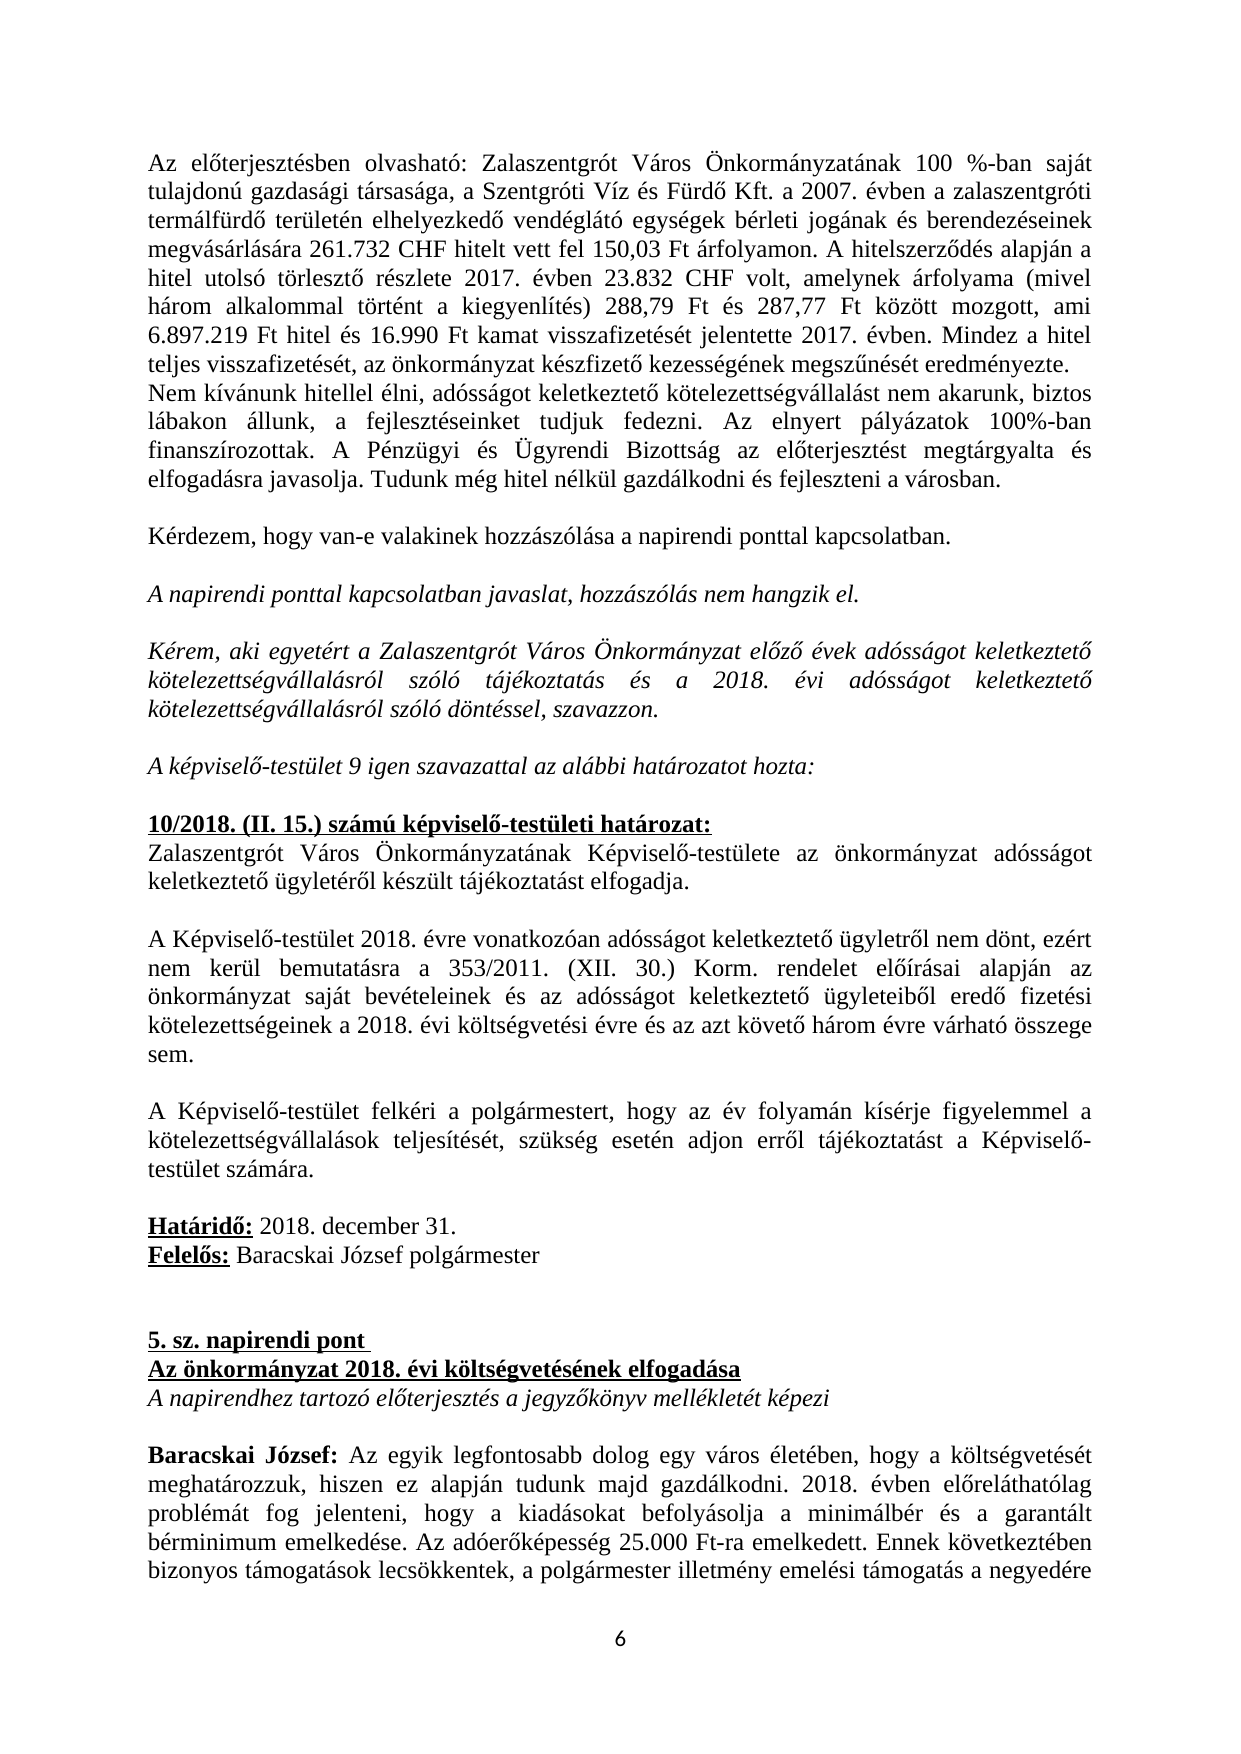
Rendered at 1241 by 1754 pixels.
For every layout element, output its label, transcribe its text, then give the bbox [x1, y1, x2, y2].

text Kérem, aki egyetért a Zalaszentgrót Város Önkormányzat előző évek adósságot keletkeztető kötelezettségvállalásról szóló tájékoztatás és a 2018. évi adósságot keletkeztető kötelezettségvállalásról szóló döntéssel, szavazzon. [148, 636, 1093, 723]
text Nem kívánunk hitellel élni, adósságot keletkeztető kötelezettségvállalást nem akarunk, biztos lábakon állunk, a fejlesztéseinket tudjuk fedezni. Az elnyert pályázatok 100%-ban finanszírozottak. A Pénzügyi és Ügyrendi Bizottság az előterjesztést megtárgyalta és elfogadásra javasolja. Tudunk még hitel nélkül gazdálkodni és fejleszteni a városban. [148, 378, 1093, 493]
text A napirendhez tartozó előterjesztés a jegyzőkönyv mellékletét képezi [148, 1383, 1093, 1412]
text A képviselő-testület 9 igen szavazattal az alábbi határozatot hozta: [148, 751, 1093, 780]
text Kérdezem, hogy van-e valakinek hozzászólása a napirendi ponttal kapcsolatban. [148, 521, 1093, 550]
text 5. sz. napirendi pont [148, 1326, 1093, 1354]
text Zalaszentgrót Város Önkormányzatának Képviselő-testülete az önkormányzat adósságot keletkeztető ügyletéről készült tájékoztatást elfogadja. [148, 838, 1093, 895]
text Határidő: 2018. december 31. [148, 1211, 1093, 1240]
text Felelős: Baracskai József polgármester [148, 1240, 1093, 1269]
text A napirendi ponttal kapcsolatban javaslat, hozzászólás nem hangzik el. [148, 579, 1093, 608]
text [148, 1441, 1093, 1584]
text A Képviselő-testület 2018. évre vonatkozóan adósságot keletkeztető ügyletről nem dönt, ezért nem kerül bemutatásra a 353/2011. (XII. 30.) Korm. rendelet előírásai alapján az önkormányzat saját bevételeinek és az adósságot keletkeztető ügyleteiből eredő fizetési kötelezettségeinek a 2018. évi költségvetési évre és az azt követő három évre várható összege sem. [148, 924, 1093, 1068]
text Az előterjesztésben olvasható: Zalaszentgrót Város Önkormányzatának 100 %-ban saját tulajdonú gazdasági társasága, a Szentgróti Víz és Fürdő Kft. a 2007. évben a zalaszentgróti termálfürdő területén elhelyezkedő vendéglátó egységek bérleti jogának és berendezéseinek megvásárlására 261.732 CHF hitelt vett fel 150,03 Ft árfolyamon. A hitelszerződés alapján a hitel utolsó törlesztő részlete 2017. évben 23.832 CHF volt, amelynek árfolyama (mivel három alkalommal történt a kiegyenlítés) 288,79 Ft és 287,77 Ft között mozgott, ami 6.897.219 Ft hitel és 16.990 Ft kamat visszafizetését jelentette 2017. évben. Mindez a hitel teljes visszafizetését, az önkormányzat készfizető kezességének megszűnését eredményezte. [148, 148, 1093, 378]
text 10/2018. (II. 15.) számú képviselő-testületi határozat: [148, 809, 1093, 838]
text Az önkormányzat 2018. évi költségvetésének elfogadása [148, 1354, 1093, 1383]
text A Képviselő-testület felkéri a polgármestert, hogy az év folyamán kísérje figyelemmel a kötelezettségvállalások teljesítését, szükség esetén adjon erről tájékoztatást a Képviselő-testület számára. [148, 1096, 1093, 1183]
